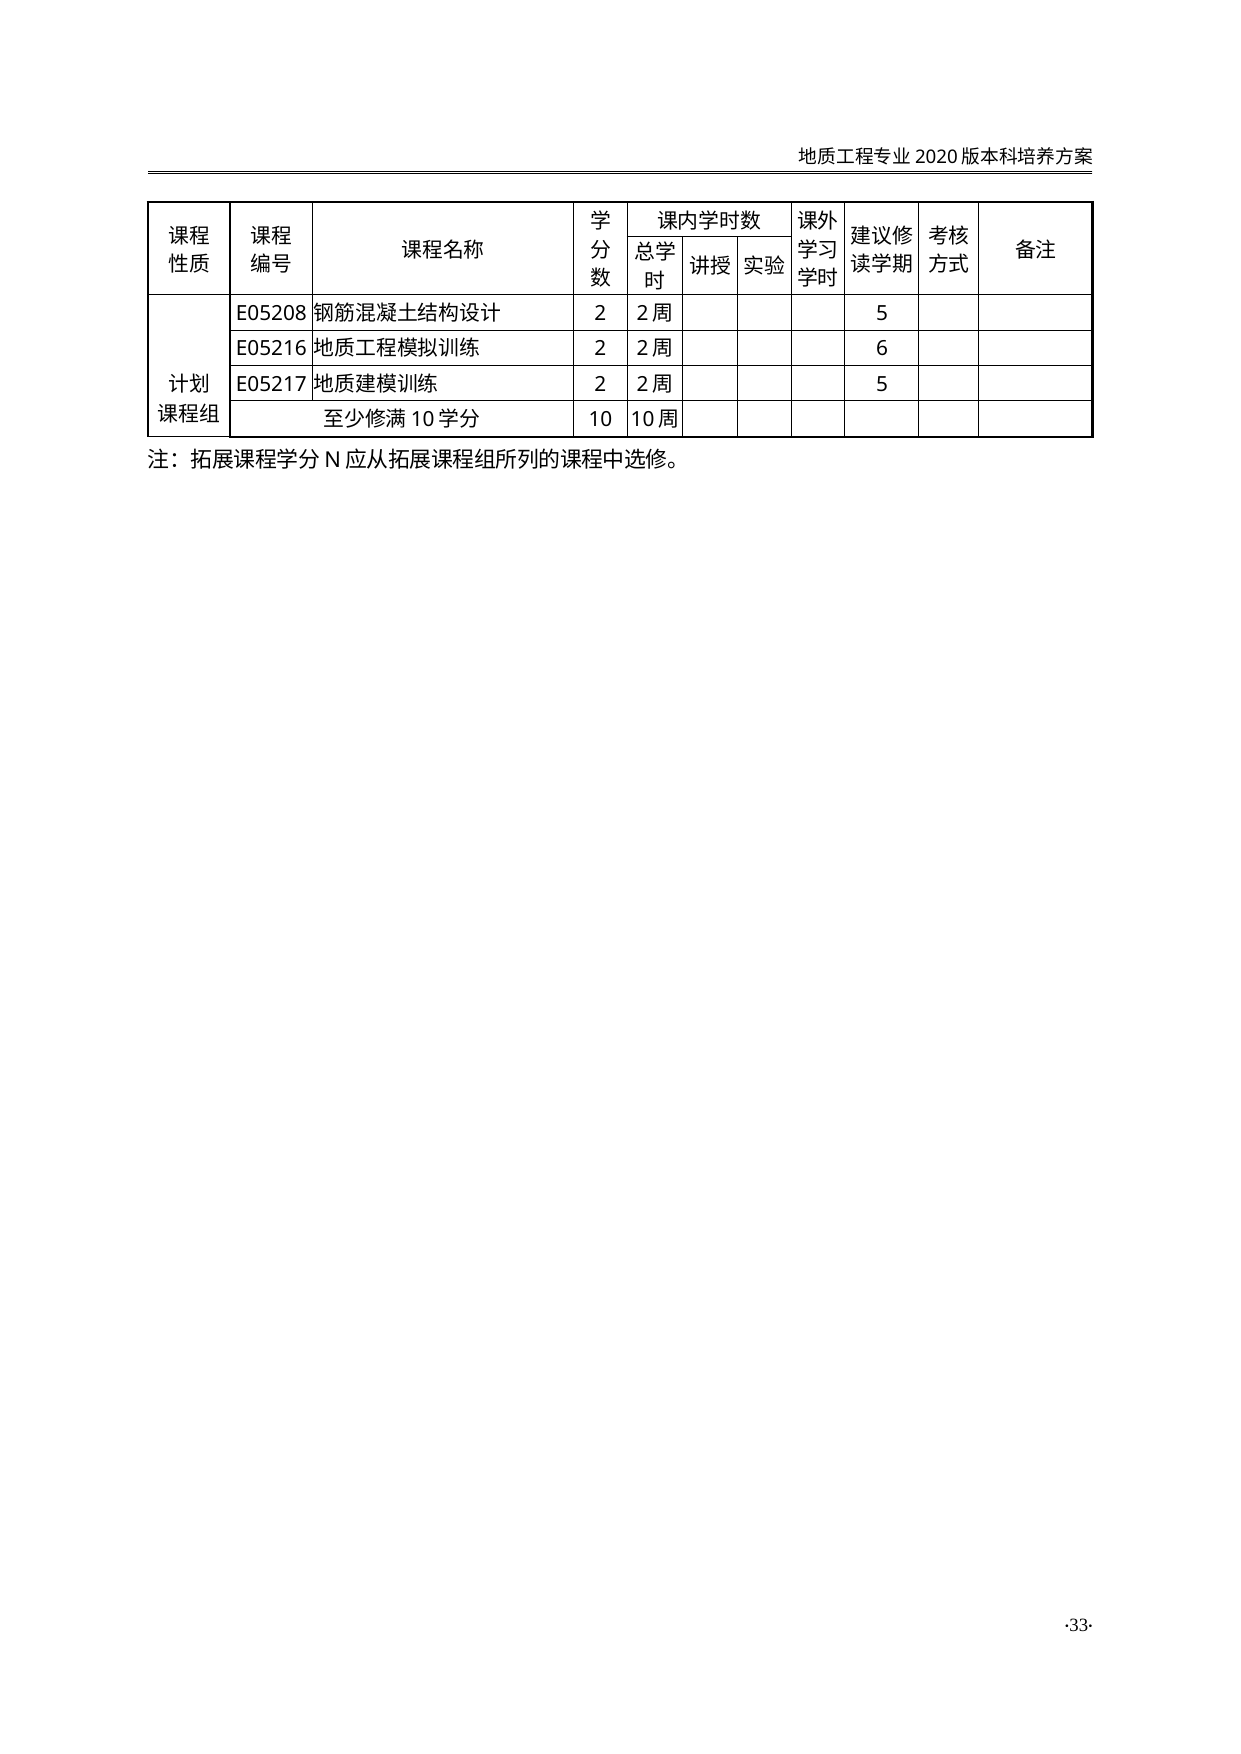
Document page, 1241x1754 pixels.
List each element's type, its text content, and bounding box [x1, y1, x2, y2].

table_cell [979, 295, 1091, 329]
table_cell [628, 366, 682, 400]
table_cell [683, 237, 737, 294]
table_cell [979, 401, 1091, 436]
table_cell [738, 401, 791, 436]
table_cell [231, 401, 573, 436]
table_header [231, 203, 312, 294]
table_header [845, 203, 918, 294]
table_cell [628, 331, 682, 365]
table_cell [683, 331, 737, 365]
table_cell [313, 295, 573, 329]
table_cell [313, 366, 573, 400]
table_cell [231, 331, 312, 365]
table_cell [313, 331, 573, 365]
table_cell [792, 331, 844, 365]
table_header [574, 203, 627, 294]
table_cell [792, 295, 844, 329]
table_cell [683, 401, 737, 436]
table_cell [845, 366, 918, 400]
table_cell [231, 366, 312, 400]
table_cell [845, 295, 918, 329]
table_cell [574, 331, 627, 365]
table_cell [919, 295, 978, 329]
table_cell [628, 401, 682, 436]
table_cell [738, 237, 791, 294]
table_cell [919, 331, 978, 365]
text 注：拓展课程学分N应从拓展课程组所列的课程中选修。 [148, 438, 1092, 475]
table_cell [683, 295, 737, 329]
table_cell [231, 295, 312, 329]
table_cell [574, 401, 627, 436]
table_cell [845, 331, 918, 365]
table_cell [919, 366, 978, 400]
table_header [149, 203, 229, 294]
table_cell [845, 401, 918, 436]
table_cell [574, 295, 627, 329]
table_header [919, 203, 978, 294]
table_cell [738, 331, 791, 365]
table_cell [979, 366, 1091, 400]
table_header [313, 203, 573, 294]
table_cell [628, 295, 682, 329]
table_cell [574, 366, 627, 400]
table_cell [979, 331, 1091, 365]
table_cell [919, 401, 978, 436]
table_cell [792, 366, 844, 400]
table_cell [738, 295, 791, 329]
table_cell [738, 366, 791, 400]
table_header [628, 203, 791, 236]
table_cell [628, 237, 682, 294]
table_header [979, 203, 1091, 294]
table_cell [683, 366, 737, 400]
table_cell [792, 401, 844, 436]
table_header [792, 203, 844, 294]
